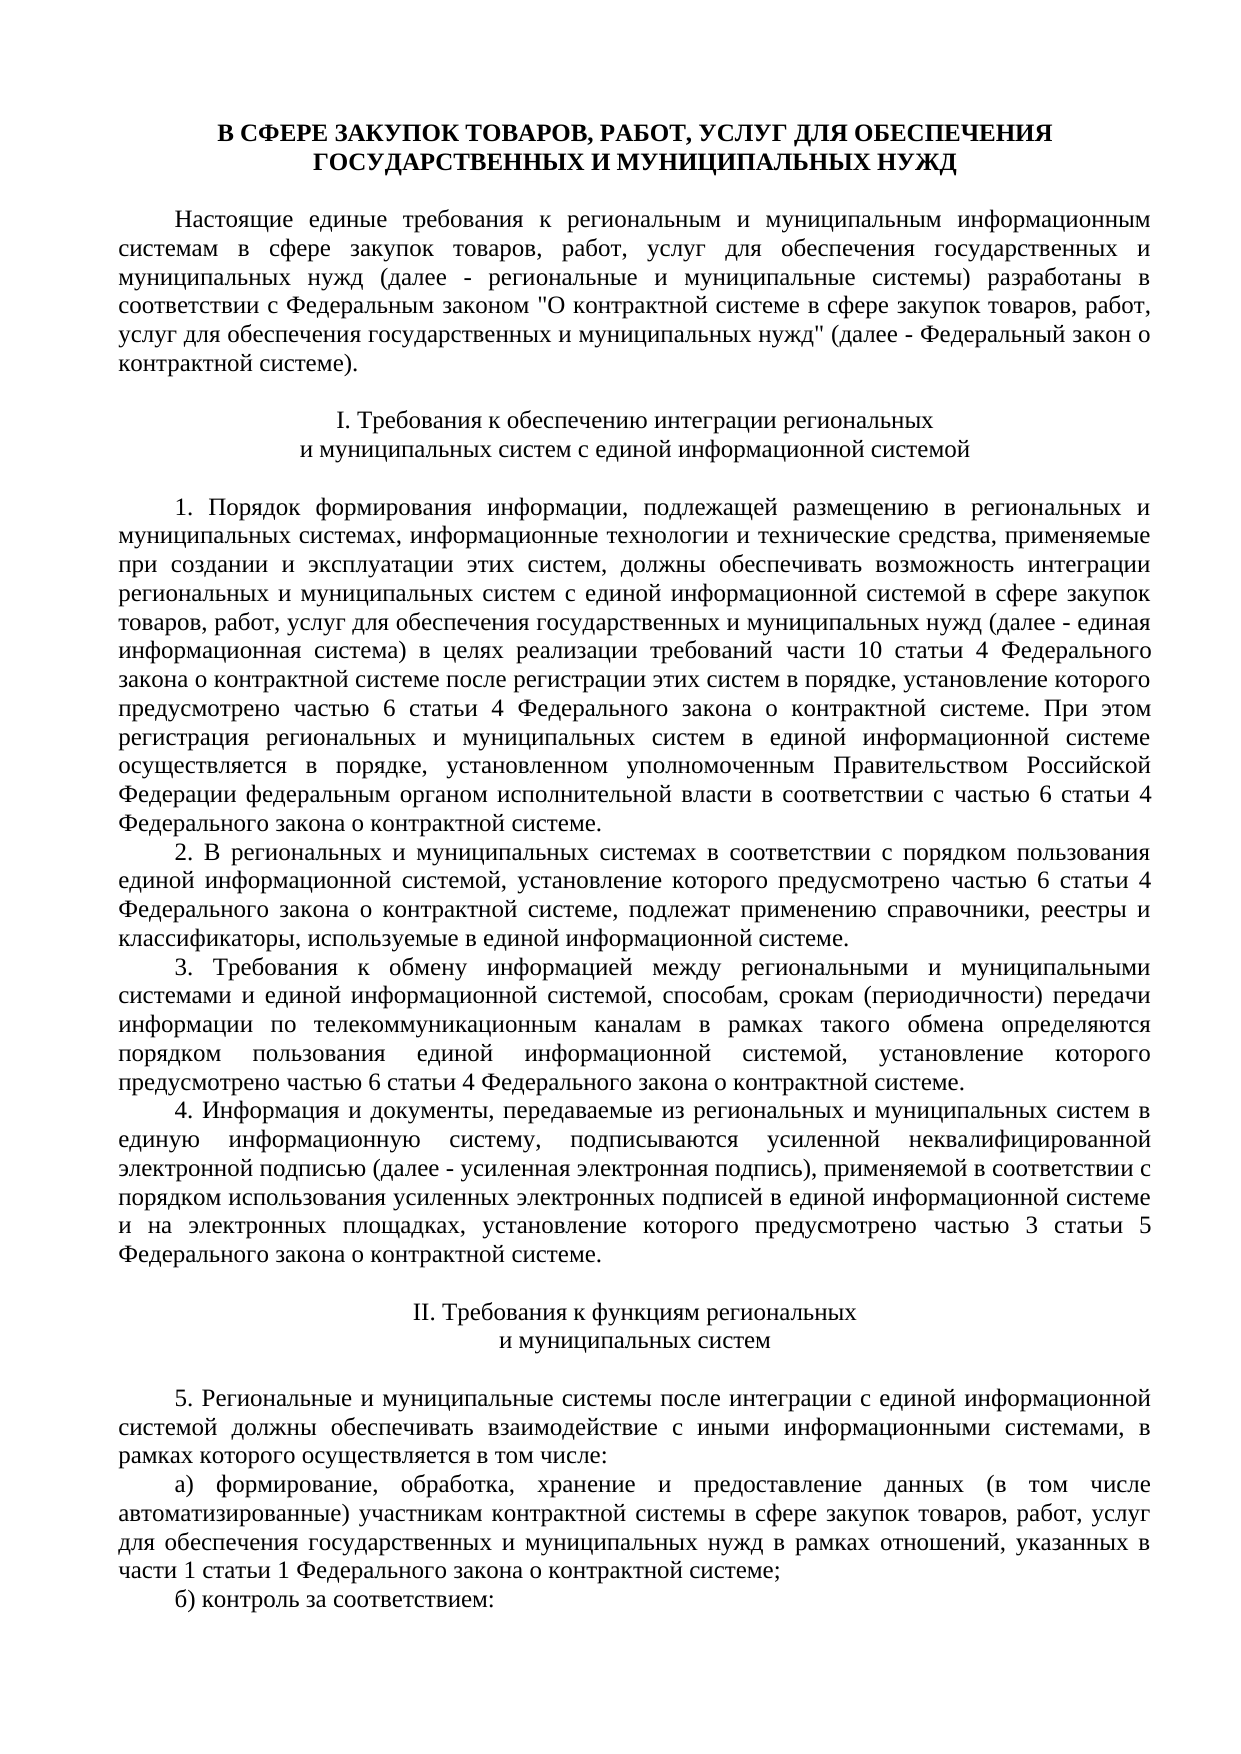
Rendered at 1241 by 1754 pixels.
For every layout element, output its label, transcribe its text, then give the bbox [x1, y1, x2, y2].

text 5. Региональные и муниципальные системы после интеграции с единой информационной системой должны обеспечивать взаимодействие с иными информационными системами, в рамках которого осуществляется в том числе: [118, 1383, 1152, 1469]
text 4. Информация и документы, передаваемые из региональных и муниципальных систем в единую информационную систему, подписываются усиленной неквалифицированной электронной подписью (далее - усиленная электронная подпись), применяемой в соответствии с порядком использования усиленных электронных подписей в единой информационной системе и на электронных площадках, установление которого предусмотрено частью 3 статьи 5 Федерального закона о контрактной системе. [118, 1096, 1152, 1268]
text 2. В региональных и муниципальных системах в соответствии с порядком пользования единой информационной системой, установление которого предусмотрено частью 6 статьи 4 Федерального закона о контрактной системе, подлежат применению справочники, реестры и классификаторы, используемые в единой информационной системе. [118, 837, 1152, 952]
text I. Требования к обеспечению интеграции региональных [118, 406, 1152, 434]
text б) контроль за соответствием: [118, 1584, 1152, 1613]
text а) формирование, обработка, хранение и предоставление данных (в том числе автоматизированные) участникам контрактной системы в сфере закупок товаров, работ, услуг для обеспечения государственных и муниципальных нужд в рамках отношений, указанных в части 1 статьи 1 Федерального закона о контрактной системе; [118, 1469, 1152, 1584]
text 3. Требования к обмену информацией между региональными и муниципальными системами и единой информационной системой, способам, срокам (периодичности) передачи информации по телекоммуникационным каналам в рамках такого обмена определяются порядком пользования единой информационной системой, установление которого предусмотрено частью 6 статьи 4 Федерального закона о контрактной системе. [118, 952, 1152, 1096]
text ГОСУДАРСТВЕННЫХ И МУНИЦИПАЛЬНЫХ НУЖД [118, 147, 1152, 176]
text Настоящие единые требования к региональным и муниципальным информационным системам в сфере закупок товаров, работ, услуг для обеспечения государственных и муниципальных нужд (далее - региональные и муниципальные системы) разработаны в соответствии с Федеральным законом "О контрактной системе в сфере закупок товаров, работ, услуг для обеспечения государственных и муниципальных нужд" (далее - Федеральный закон о контрактной системе). [118, 204, 1152, 377]
text и муниципальных систем [118, 1326, 1152, 1354]
text В СФЕРЕ ЗАКУПОК ТОВАРОВ, РАБОТ, УСЛУГ ДЛЯ ОБЕСПЕЧЕНИЯ [118, 118, 1152, 147]
text II. Требования к функциям региональных [118, 1297, 1152, 1326]
text и муниципальных систем с единой информационной системой [118, 434, 1152, 463]
text 1. Порядок формирования информации, подлежащей размещению в региональных и муниципальных системах, информационные технологии и технические средства, применяемые при создании и эксплуатации этих систем, должны обеспечивать возможность интеграции региональных и муниципальных систем с единой информационной системой в сфере закупок товаров, работ, услуг для обеспечения государственных и муниципальных нужд (далее - единая информационная система) в целях реализации требований части 10 статьи 4 Федерального закона о контрактной системе после регистрации этих систем в порядке, установление которого предусмотрено частью 6 статьи 4 Федерального закона о контрактной системе. При этом регистрация региональных и муниципальных систем в единой информационной системе осуществляется в порядке, установленном уполномоченным Правительством Российской Федерации федеральным органом исполнительной власти в соответствии с частью 6 статьи 4 Федерального закона о контрактной системе. [118, 492, 1152, 837]
